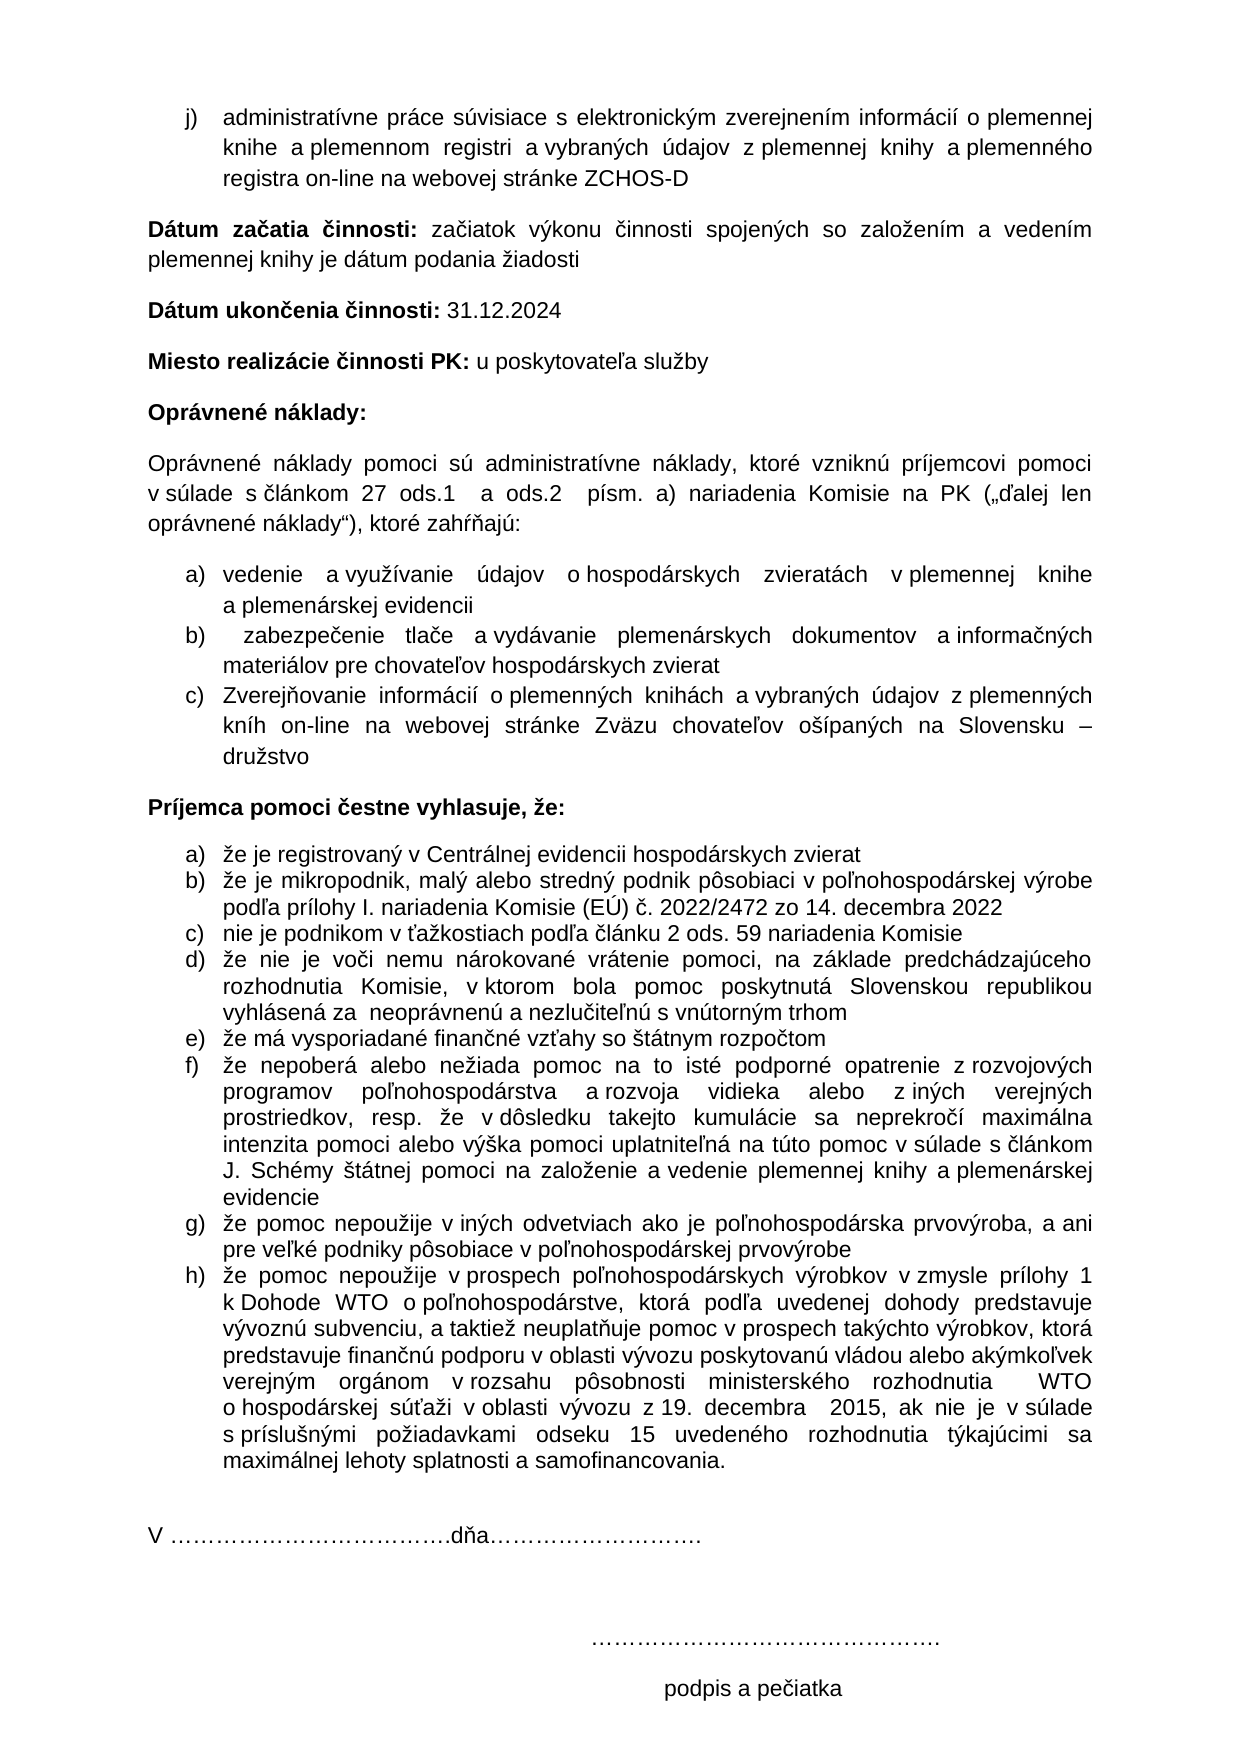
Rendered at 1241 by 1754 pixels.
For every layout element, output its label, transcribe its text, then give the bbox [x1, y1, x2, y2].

text Oprávnené náklady pomoci sú administratívne náklady, ktoré vzniknú príjemcovi pomoci v súlade s článkom 27 ods.1 a ods.2 písm. a) nariadenia Komisie na PK („ďalej len oprávnené náklady“), ktoré zahŕňajú: [148, 450, 1093, 537]
list administratívne práce súvisiace s elektronickým zverejnením informácií o plemennej knihe a plemennom registri a vybraných údajov z plemennej knihy a plemenného registra on-line na webovej stránke ZCHOS-D [185, 104, 1093, 191]
list nie je podnikom v ťažkostiach podľa článku 2 ods. 59 nariadenia Komisie [185, 920, 1093, 946]
text Príjemca pomoci čestne vyhlasuje, že: [148, 794, 1093, 820]
list vedenie a využívanie údajov o hospodárskych zvieratách v plemennej knihe a plemenárskej evidencii [185, 561, 1093, 618]
text Oprávnené náklady: [148, 399, 1093, 425]
text ………………………………………. [148, 1624, 1093, 1650]
list Zverejňovanie informácií o plemenných knihách a vybraných údajov z plemenných kníh on-line na webovej stránke Zväzu chovateľov ošípaných na Slovensku – družstvo [185, 682, 1093, 769]
text V ……………………………….dňa………………………. [148, 1522, 1093, 1548]
text Dátum ukončenia činnosti: 31.12.2024 [148, 297, 1093, 323]
text Dátum začatia činnosti: začiatok výkonu činnosti spojených so založením a vedením plemennej knihy je dátum podania žiadosti [148, 216, 1093, 272]
list že je mikropodnik, malý alebo stredný podnik pôsobiaci v poľnohospodárskej výrobe podľa prílohy I. nariadenia Komisie (EÚ) č. 2022/2472 zo 14. decembra 2022 [185, 867, 1093, 920]
text Miesto realizácie činnosti PK: u poskytovateľa služby [148, 348, 1093, 374]
list že pomoc nepoužije v iných odvetviach ako je poľnohospodárska prvovýroba, a ani pre veľké podniky pôsobiace v poľnohospodárskej prvovýrobe [185, 1210, 1093, 1262]
list že nepoberá alebo nežiada pomoc na to isté podporné opatrenie z rozvojových programov poľnohospodárstva a rozvoja vidieka alebo z iných verejných prostriedkov, resp. že v dôsledku takejto kumulácie sa neprekročí maximálna intenzita pomoci alebo výška pomoci uplatniteľná na túto pomoc v súlade s článkom J. Schémy štátnej pomoci na založenie a vedenie plemennej knihy a plemenárskej evidencie [185, 1052, 1093, 1210]
list že nie je voči nemu nárokované vrátenie pomoci, na základe predchádzajúceho rozhodnutia Komisie, v ktorom bola pomoc poskytnutá Slovenskou republikou vyhlásená za neoprávnenú a nezlučiteľnú s vnútorným trhom [185, 946, 1093, 1025]
list že má vysporiadané finančné vzťahy so štátnym rozpočtom [185, 1025, 1093, 1052]
list zabezpečenie tlače a vydávanie plemenárskych dokumentov a informačných materiálov pre chovateľov hospodárskych zvierat [185, 622, 1093, 678]
list že je registrovaný v Centrálnej evidencii hospodárskych zvierat [185, 841, 1093, 867]
text podpis a pečiatka [148, 1675, 1093, 1701]
list že pomoc nepoužije v prospech poľnohospodárskych výrobkov v zmysle prílohy 1 k Dohode WTO o poľnohospodárstve, ktorá podľa uvedenej dohody predstavuje vývoznú subvenciu, a taktiež neuplatňuje pomoc v prospech takýchto výrobkov, ktorá predstavuje finančnú podporu v oblasti vývozu poskytovanú vládou alebo akýmkoľvek verejným orgánom v rozsahu pôsobnosti ministerského rozhodnutia WTO o hospodárskej súťaži v oblasti vývozu z 19. decembra 2015, ak nie je v súlade s príslušnými požiadavkami odseku 15 uvedeného rozhodnutia týkajúcimi sa maximálnej lehoty splatnosti a samofinancovania. [185, 1262, 1093, 1473]
